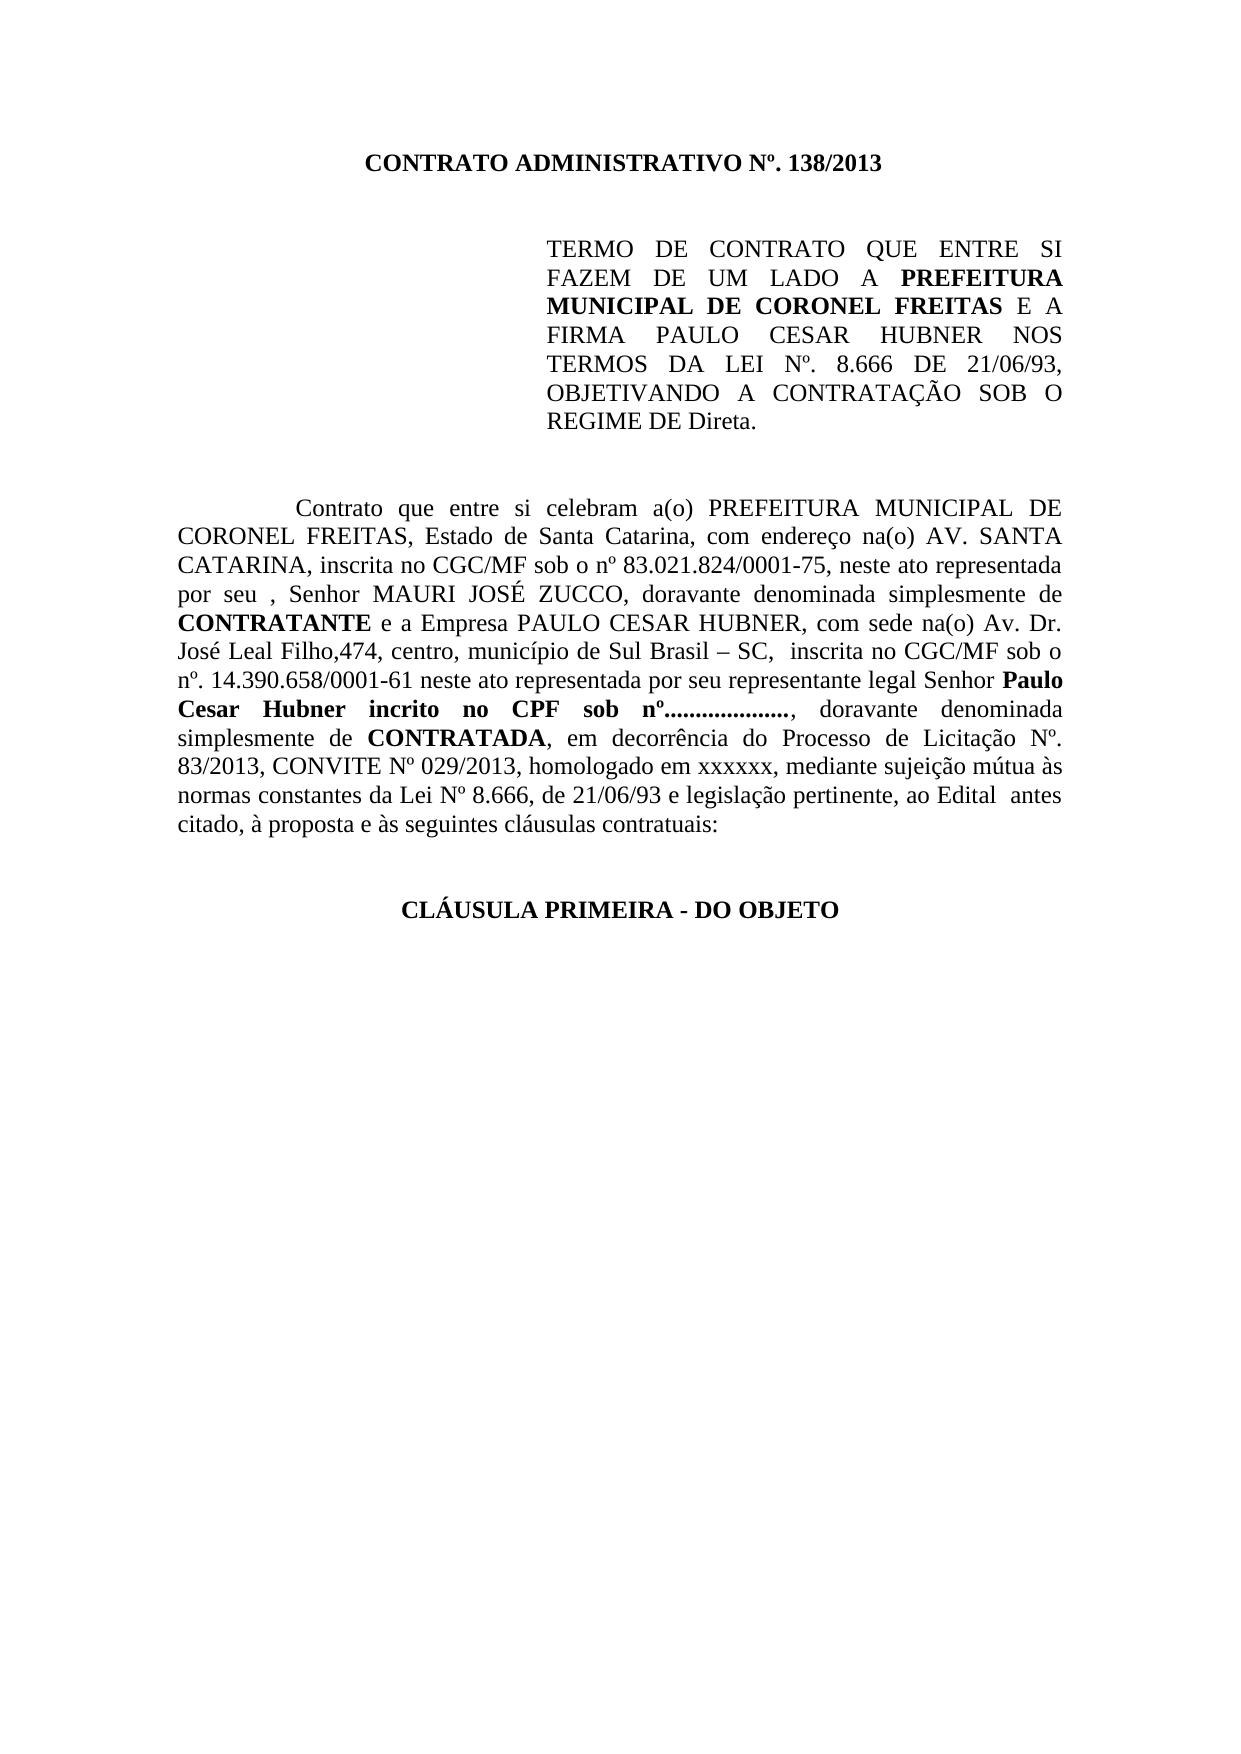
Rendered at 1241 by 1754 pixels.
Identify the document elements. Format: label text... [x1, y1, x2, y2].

text Contrato que entre si celebram a(o) PREFEITURA MUNICIPAL DE CORONEL FREITAS, Estado de Santa Catarina, com endereço na(o) AV. SANTA CATARINA, inscrita no CGC/MF sob o nº 83.021.824/0001-75, neste ato representada por seu , Senhor MAURI JOSÉ ZUCCO, doravante denominada simplesmente de CONTRATANTE e a Empresa PAULO CESAR HUBNER, com sede na(o) Av. Dr. José Leal Filho,474, centro, município de Sul Brasil – SC, inscrita no CGC/MF sob o nº. 14.390.658/0001-61 neste ato representada por seu representante legal Senhor Paulo Cesar Hubner incrito no CPF sob nº...................., doravante denominada simplesmente de CONTRATADA, em decorrência do Processo de Licitação Nº. 83/2013, CONVITE Nº 0, homologado em xxxxxx, mediante sujeição mútua às normas constantes da Lei Nº 8.666, de 21/06/93 e legislação pertinente, ao Edital antes citado, à proposta e às seguintes cláusulas contratuais: [177, 493, 1063, 838]
text CONTRATO ADMINISTRATIVO Nº. 138/2013 [177, 148, 1063, 176]
text CLÁUSULA PRIMEIRA - DO OBJETO [177, 895, 1063, 924]
text TERMO DE CONTRATO QUE ENTRE SI FAZEM DE UM LADO A PREFEITURA MUNICIPAL DE CORONEL FREITAS E A FIRMA PAULO CESAR HUBNER NOS TERMOS DA LEI Nº. 8.666 DE 21/06/93, OBJETIVANDO A CONTRATAÇÃO SOB O REGIME DE Direta. [546, 234, 1063, 435]
